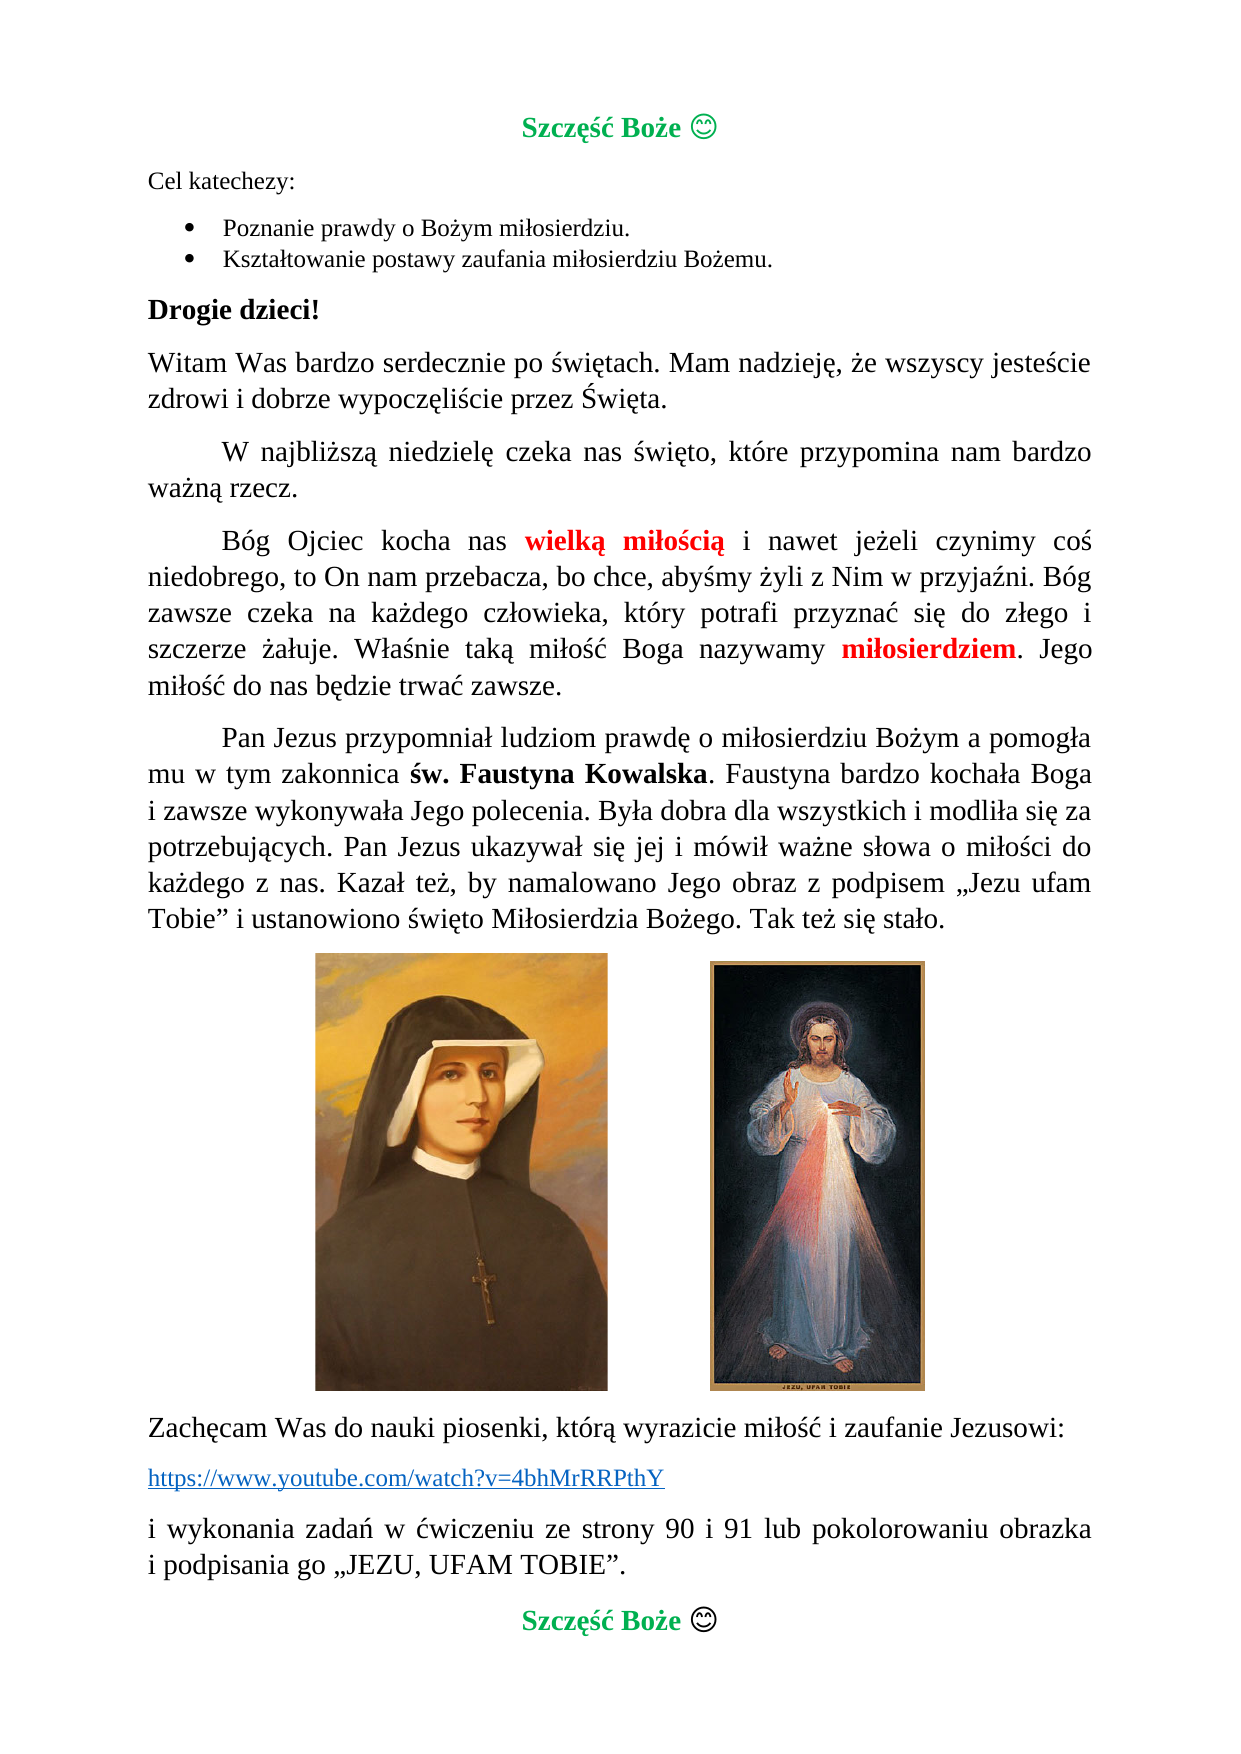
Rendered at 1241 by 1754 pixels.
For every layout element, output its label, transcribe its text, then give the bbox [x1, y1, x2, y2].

text Pan Jezus przypomniał ludziom prawdę o miłosierdziu Bożym a pomogła mu w tym zakonnica św. Faustyna Kowalska. Faustyna bardzo kochała Boga i zawsze wykonywała Jego polecenia. Była dobra dla wszystkich i modliła się za potrzebujących. Pan Jezus ukazywał się jej i mówił ważne słowa o miłości do każdego z nas. Kazał też, by namalowano Jego obraz z podpisem „Jezu ufam Tobie” i ustanowiono święto Miłosierdzia Bożego. Tak też się stało. [148, 720, 1092, 935]
text Szczęść Boże [148, 1600, 1092, 1639]
text W najbliższą niedzielę czeka nas święto, które przypomina nam bardzo ważną rzecz. [148, 434, 1092, 504]
picture [315, 953, 608, 1391]
list Poznanie prawdy o Bożym miłosierdziu. [185, 213, 1092, 242]
text Cel katechezy: [148, 166, 1092, 194]
text Witam Was bardzo serdecznie po świętach. Mam nadzieję, że wszyscy jesteście zdrowi i dobrze wypoczęliście przez Święta. [148, 345, 1092, 415]
text Drogie dzieci! [148, 292, 1092, 326]
text Bóg Ojciec kocha nas wielką miłością i nawet jeżeli czynimy coś niedobrego, to On nam przebacza, bo chce, abyśmy żyli z Nim w przyjaźni. Bóg zawsze czeka na każdego człowieka, który potrafi przyznać się do złego i szczerze żałuje. Właśnie taką miłość Boga nazywamy miłosierdziem. Jego miłość do nas będzie trwać zawsze. [148, 523, 1092, 701]
list Kształtowanie postawy zaufania miłosierdziu Bożemu. [185, 244, 1092, 273]
picture [710, 961, 925, 1391]
text https://www.youtube.com/watch?v=4bhMrRRPthY [148, 1463, 1092, 1492]
text Zachęcam Was do nauki piosenki, którą wyrazicie miłość i zaufanie Jezusowi: [148, 1410, 1092, 1444]
text i wykonania zadań w ćwiczeniu ze strony 90 i 91 lub pokolorowaniu obrazka i podpisania go „JEZU, UFAM TOBIE”. [148, 1511, 1092, 1580]
text Szczęść Boże [148, 106, 1092, 146]
